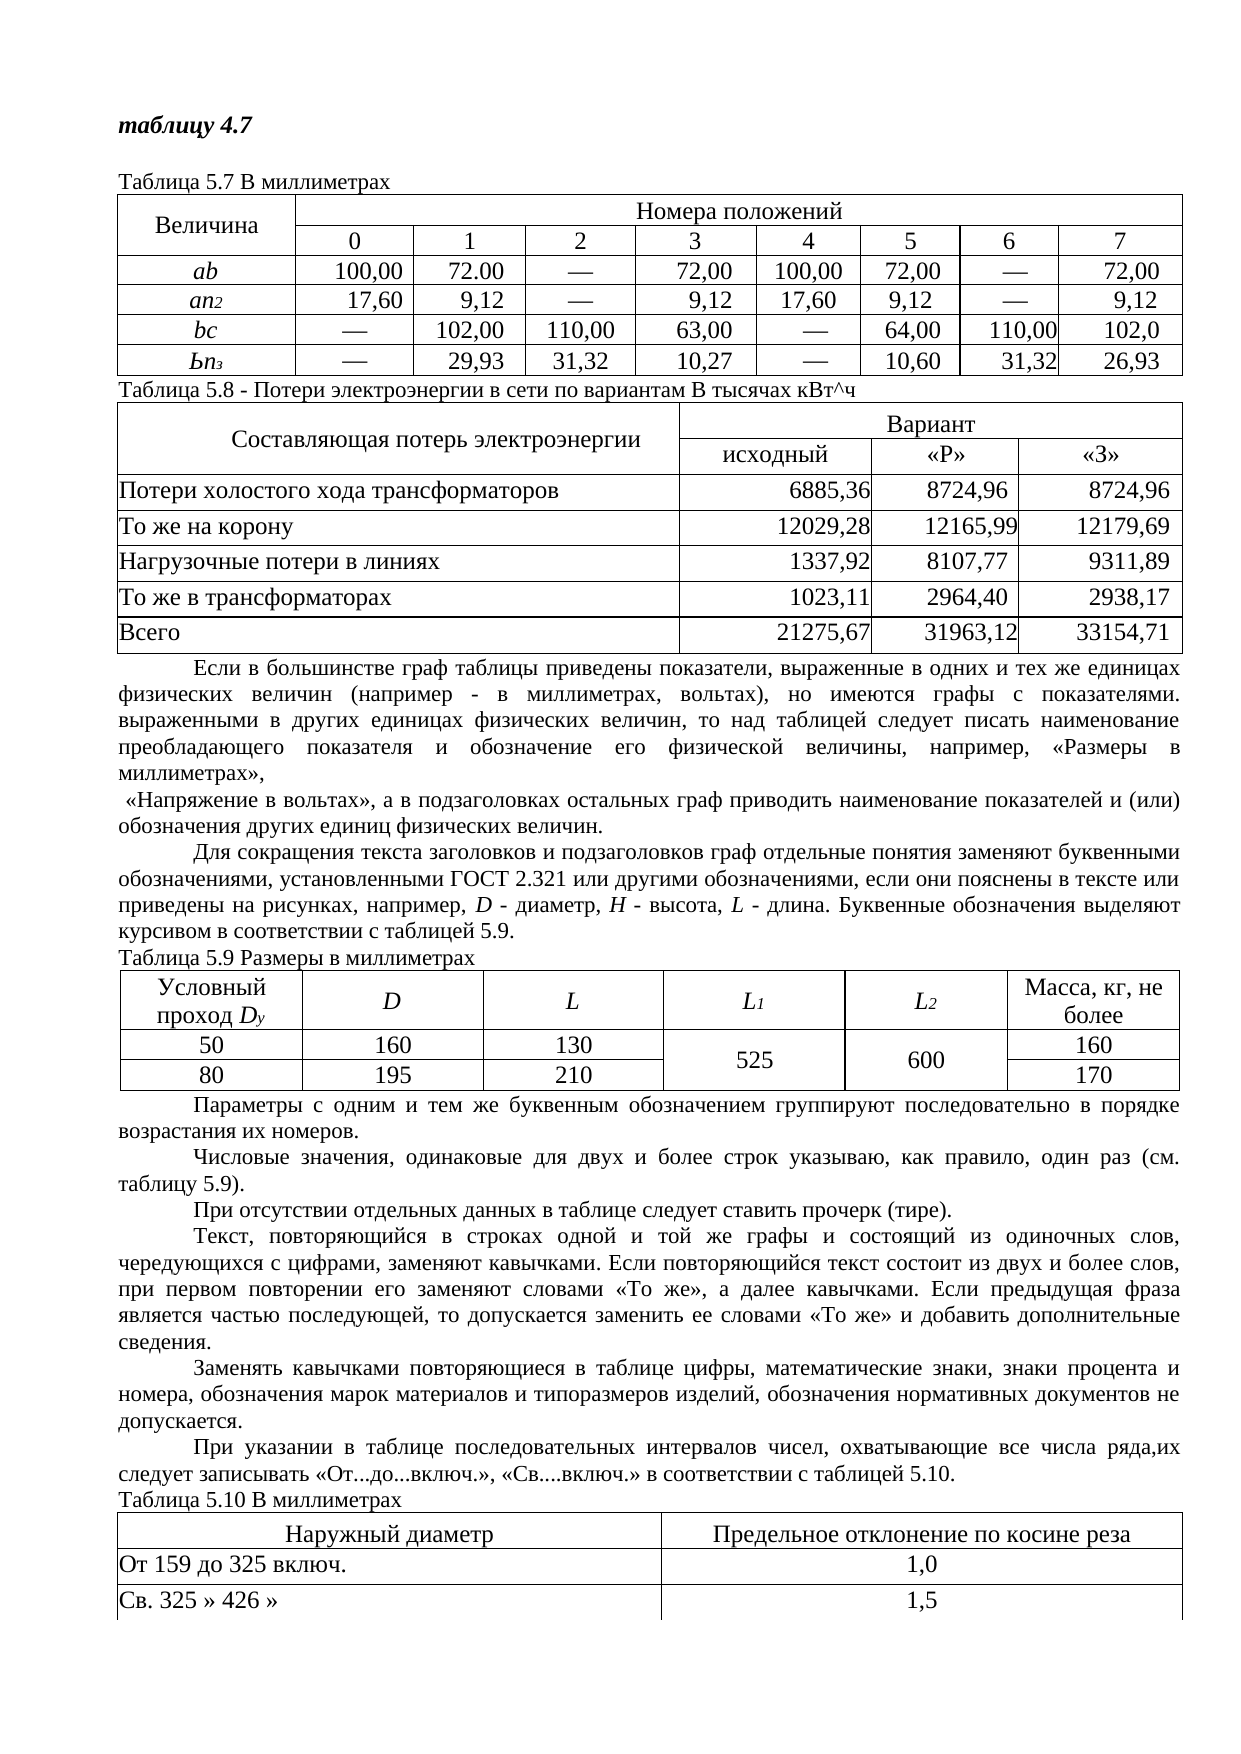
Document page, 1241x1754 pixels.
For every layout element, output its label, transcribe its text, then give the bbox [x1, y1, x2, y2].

table_cell 1,5 [662, 1585, 1182, 1620]
text Таблица 5.7 В миллиметрах [118, 168, 1182, 194]
text Таблица 5.8 - Потери электроэнергии в сети по вариантам В тысячах кВт^ч [118, 376, 1182, 402]
table_cell 72,00 [861, 256, 959, 284]
table_cell Всего [118, 618, 679, 653]
table_cell 1337,92 [680, 546, 871, 581]
table_cell 31,32 [526, 345, 635, 375]
table_cell 2964,40 [872, 582, 1018, 616]
table_cell 160 [303, 1030, 483, 1059]
table_cell bc [118, 315, 295, 344]
table_cell Св. 325 » 426 » [118, 1585, 661, 1620]
table_cell 9,12 [1059, 285, 1182, 314]
text Если в большинстве граф таблицы приведены показатели, выраженные в одних и тех же единицах физических величин (например - в миллиметрах, вольтах), но имеются графы с показателями. выраженными в других единицах физических величин, то над таблицей следует писать наименование преобладающего показателя и обозначение его физической величины, например, «Размеры в миллиметрах», [118, 654, 1182, 786]
table_cell 6885,36 [680, 475, 871, 510]
table_cell 63,00 [636, 315, 756, 344]
table_header L [484, 971, 663, 1029]
table_header L1 [664, 971, 844, 1029]
table_cell «Р» [872, 439, 1018, 474]
table_cell 0 [296, 226, 413, 255]
table_header Величина [118, 195, 295, 255]
table_header Вариант [680, 403, 1182, 438]
table_cell 1 [414, 226, 525, 255]
table_cell 5 [861, 226, 959, 255]
table_cell — [296, 345, 413, 375]
table_cell От 159 до 325 включ. [118, 1549, 661, 1584]
text Текст, повторяющийся в строках одной и той же графы и состоящий из одиночных слов, чередующихся с цифрами, заменяют кавычками. Если повторяющийся текст состоит из двух и более слов, при первом повторении его заменяют словами «То же», а далее кавычками. Если предыдущая фраза является частью последующей, то допускается заменить ее словами «То же» и добавить дополнительные сведения. [118, 1222, 1182, 1354]
table_header Составляющая потерь электроэнергии [118, 403, 679, 474]
table_cell 8724,96 [1019, 475, 1182, 510]
table_cell 29,93 [414, 345, 525, 375]
table_cell 31,32 [961, 345, 1058, 375]
table_cell 12029,28 [680, 511, 871, 545]
table_header Наружный диаметр [118, 1513, 661, 1548]
table_cell 2938,17 [1019, 582, 1182, 616]
table_cell 17,60 [757, 285, 860, 314]
table_cell 102,00 [414, 315, 525, 344]
table_cell 195 [303, 1060, 483, 1089]
table_cell 3 [636, 226, 756, 255]
text Параметры с одним и тем же буквенным обозначением группируют последовательно в порядке возрастания их номеров. [118, 1091, 1182, 1143]
table_cell Ьпз [118, 345, 295, 375]
table_cell — [961, 285, 1058, 314]
table_cell 64,00 [861, 315, 959, 344]
table_cell 600 [846, 1030, 1007, 1089]
table_cell 9,12 [414, 285, 525, 314]
text Для сокращения текста заголовков и подзаголовков граф отдельные понятия заменяют буквенными обозначениями, установленными ГОСТ 2.321 или другими обозначениями, если они пояснены в тексте или приведены на рисунках, например, D - диаметр, Н - высота, L - длина. Буквенные обозначения выделяют курсивом в соответствии с таблицей 5.9. [118, 838, 1182, 944]
table_cell 12165,99 [872, 511, 1018, 545]
table_cell 17,60 [296, 285, 413, 314]
table_cell 8724,96 [872, 475, 1018, 510]
table_cell 130 [484, 1030, 663, 1059]
table_header L2 [846, 971, 1007, 1029]
text Числовые значения, одинаковые для двух и более строк указываю, как правило, один раз (см. таблицу 5.9). [118, 1143, 1182, 1196]
table_cell Нагрузочные потери в линиях [118, 546, 679, 581]
table_cell — [526, 256, 635, 284]
table_cell 72,00 [636, 256, 756, 284]
table_cell 170 [1008, 1060, 1179, 1089]
table_cell То же в трансформаторах [118, 582, 679, 616]
table_cell — [296, 315, 413, 344]
table_cell «З» [1019, 439, 1182, 474]
table_cell 160 [1008, 1030, 1179, 1059]
text Таблица 5.10 В миллиметрах [118, 1486, 1182, 1512]
table_cell 50 [121, 1030, 302, 1059]
table_cell 10,60 [861, 345, 959, 375]
table_cell 7 [1059, 226, 1182, 255]
table_cell 9,12 [861, 285, 959, 314]
table_cell — [961, 256, 1058, 284]
table_cell 9,12 [636, 285, 756, 314]
table_cell 110,00 [526, 315, 635, 344]
table_cell 10,27 [636, 345, 756, 375]
text Заменять кавычками повторяющиеся в таблице цифры, математические знаки, знаки процента и номера, обозначения марок материалов и типоразмеров изделий, обозначения нормативных документов не допускается. [118, 1354, 1182, 1433]
text Таблица 5.9 Размеры в миллиметрах [118, 944, 1182, 970]
table_cell 210 [484, 1060, 663, 1089]
table_cell исходный [680, 439, 871, 474]
table_cell — [757, 345, 860, 375]
table_cell — [526, 285, 635, 314]
table_cell 8107,77 [872, 546, 1018, 581]
table_cell 110,00 [961, 315, 1058, 344]
table_cell 4 [757, 226, 860, 255]
table_cell 72.00 [414, 256, 525, 284]
table_cell — [757, 315, 860, 344]
table_cell 2 [526, 226, 635, 255]
table_cell 1,0 [662, 1549, 1182, 1584]
table_header Номера положений [296, 195, 1182, 225]
table_cell 21275,67 [680, 618, 871, 653]
table_cell 525 [664, 1030, 844, 1089]
table_cell Потери холостого хода трансформаторов [118, 475, 679, 510]
table_cell ab [118, 256, 295, 284]
table_cell 31963,12 [872, 618, 1018, 653]
table_cell 72,00 [1059, 256, 1182, 284]
table_cell 12179,69 [1019, 511, 1182, 545]
table_cell 80 [121, 1060, 302, 1089]
text При указании в таблице последовательных интервалов чисел, охватывающие все числа ряда,их следует записывать «От...до...включ.», «Св....включ.» в соответствии с таблицей 5.10. [118, 1433, 1182, 1486]
text При отсутствии отдельных данных в таблице следует ставить прочерк (тире). [118, 1196, 1182, 1222]
table_cell 33154,71 [1019, 618, 1182, 653]
table_header Предельное отклонение по косине реза [662, 1513, 1182, 1548]
table_cell 9311,89 [1019, 546, 1182, 581]
table_header Условный проход Dy [121, 971, 302, 1029]
table_cell 100,00 [296, 256, 413, 284]
table_cell 26,93 [1059, 345, 1182, 375]
table_cell То же на корону [118, 511, 679, 545]
table_cell 102,0 [1059, 315, 1182, 344]
table_cell an2 [118, 285, 295, 314]
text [118, 110, 1182, 139]
table_cell 100,00 [757, 256, 860, 284]
table_cell 6 [961, 226, 1058, 255]
table_header D [303, 971, 483, 1029]
table_header Масса, кг, не более [1008, 971, 1179, 1029]
text «Напряжение в вольтах», а в подзаголовках остальных граф приводить наименование показателей и (или) обозначения других единиц физических величин. [118, 786, 1182, 838]
table_cell 1023,11 [680, 582, 871, 616]
